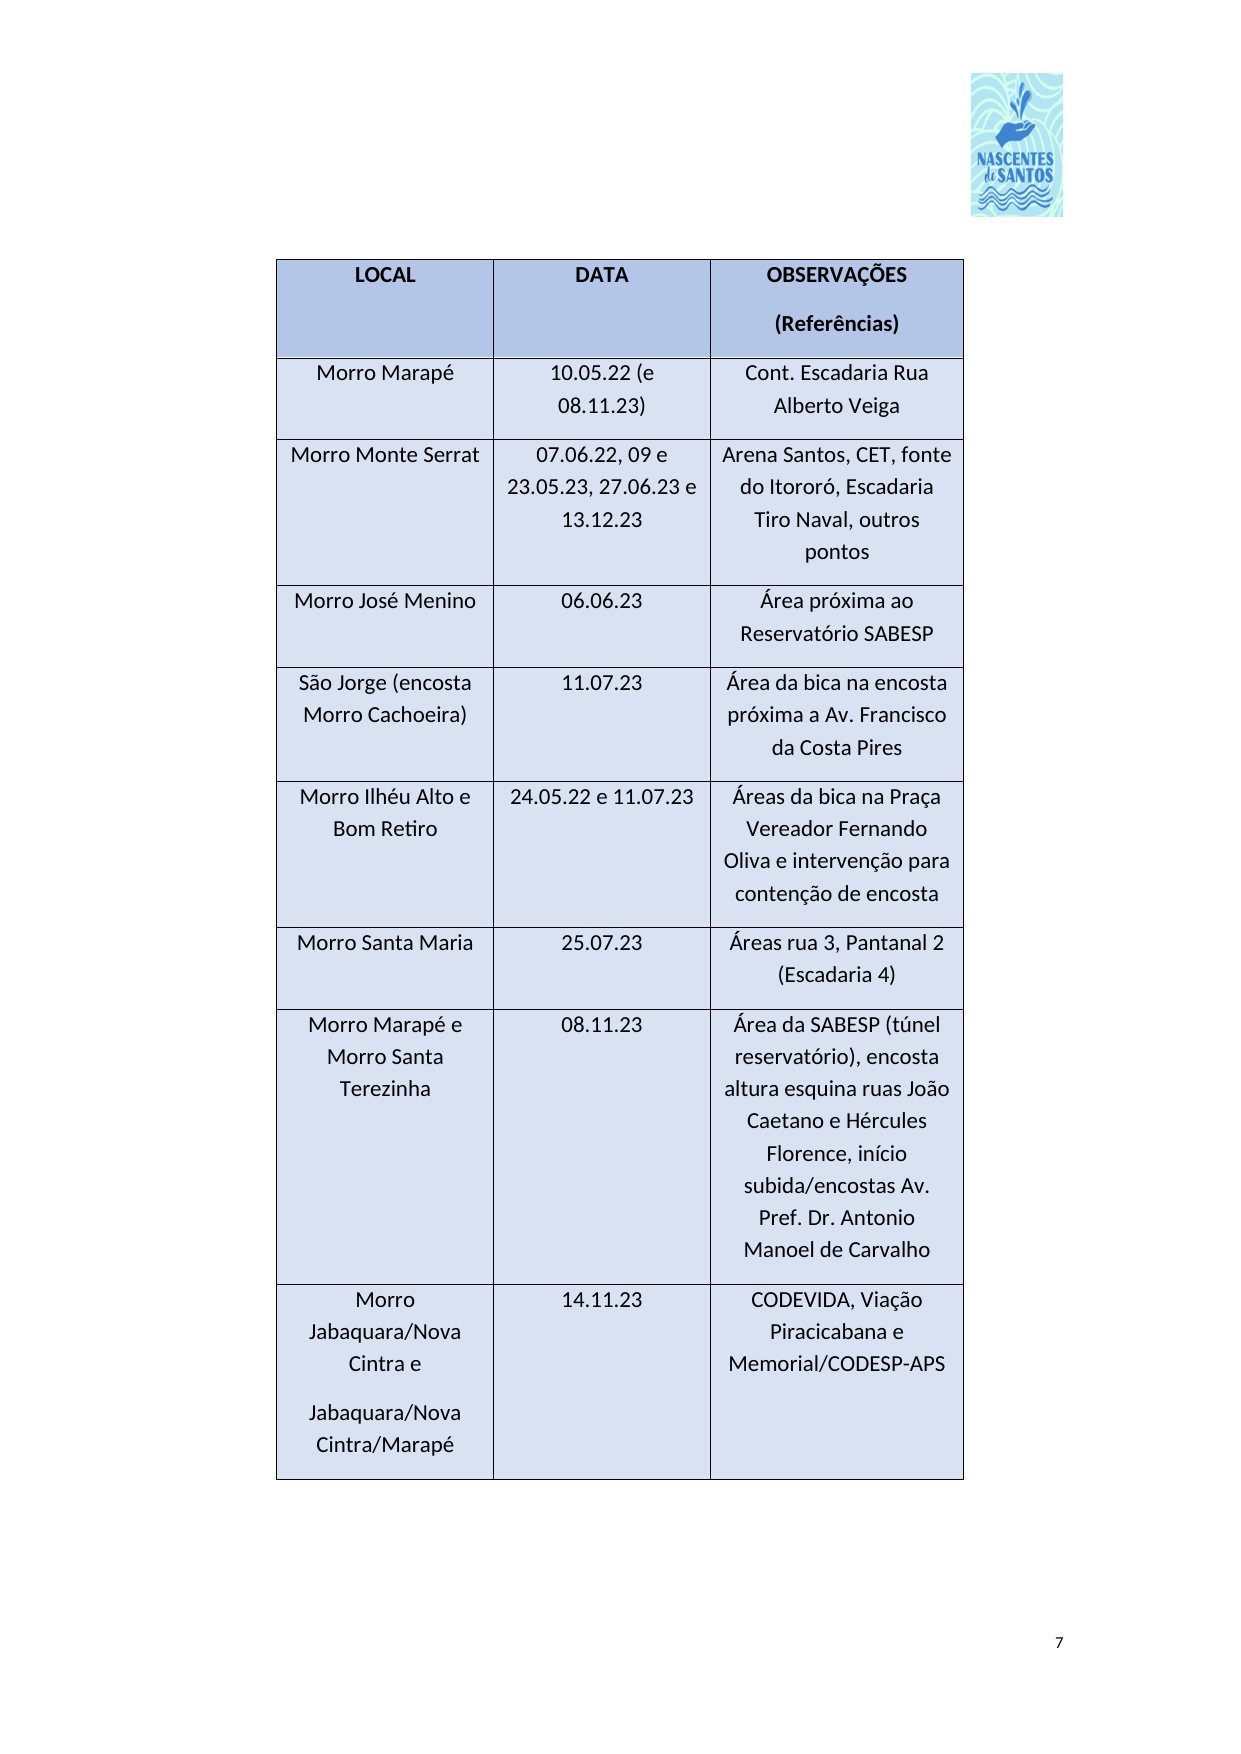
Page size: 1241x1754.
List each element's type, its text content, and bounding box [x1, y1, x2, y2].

table_cell São Jorge (encosta Morro Cachoeira) [277, 668, 493, 781]
table_cell 07.06.22, 09 e 23.05.23, 27.06.23 e 13.12.23 [494, 440, 710, 585]
table_cell Áreas da bica na Praça Vereador Fernando Oliva e intervenção para contenção de encosta [711, 782, 963, 927]
table_cell Morro Jabaquara/Nova Cintra e Jabaquara/Nova Cintra/Marapé [277, 1285, 493, 1479]
picture [970, 73, 1064, 217]
table_cell Arena Santos, CET, fonte do Itororó, Escadaria Tiro Naval, outros pontos [711, 440, 963, 585]
table_cell Morro José Menino [277, 586, 493, 667]
table_cell Área da SABESP (túnel reservatório), encosta altura esquina ruas João Caetano e Hércules Florence, início subida/encostas Av. Pref. Dr. Antonio Manoel de Carvalho [711, 1010, 963, 1284]
table_cell Área da bica na encosta próxima a Av. Francisco da Costa Pires [711, 668, 963, 781]
table_cell 08.11.23 [494, 1010, 710, 1284]
table_cell Morro Santa Maria [277, 928, 493, 1009]
table_cell 14.11.23 [494, 1285, 710, 1479]
table_header OBSERVAÇÕES (Referências) [711, 260, 963, 357]
table_cell Áreas rua 3, Pantanal 2 (Escadaria 4) [711, 928, 963, 1009]
table_cell 11.07.23 [494, 668, 710, 781]
table_cell 25.07.23 [494, 928, 710, 1009]
table_cell Morro Marapé [277, 359, 493, 439]
table_cell CODEVIDA, Viação Piracicabana e Memorial/CODESP-APS [711, 1285, 963, 1479]
table_cell Morro Monte Serrat [277, 440, 493, 585]
table_cell Cont. Escadaria Rua Alberto Veiga [711, 359, 963, 439]
table_cell Morro Marapé e Morro Santa Terezinha [277, 1010, 493, 1284]
table_cell 10.05.22 (e 08.11.23) [494, 359, 710, 439]
table_cell Morro Ilhéu Alto e Bom Retiro [277, 782, 493, 927]
table_header LOCAL [277, 260, 493, 357]
table_cell 06.06.23 [494, 586, 710, 667]
table_header DATA [494, 260, 710, 357]
table_cell 24.05.22 e 11.07.23 [494, 782, 710, 927]
table_cell Área próxima ao Reservatório SABESP [711, 586, 963, 667]
